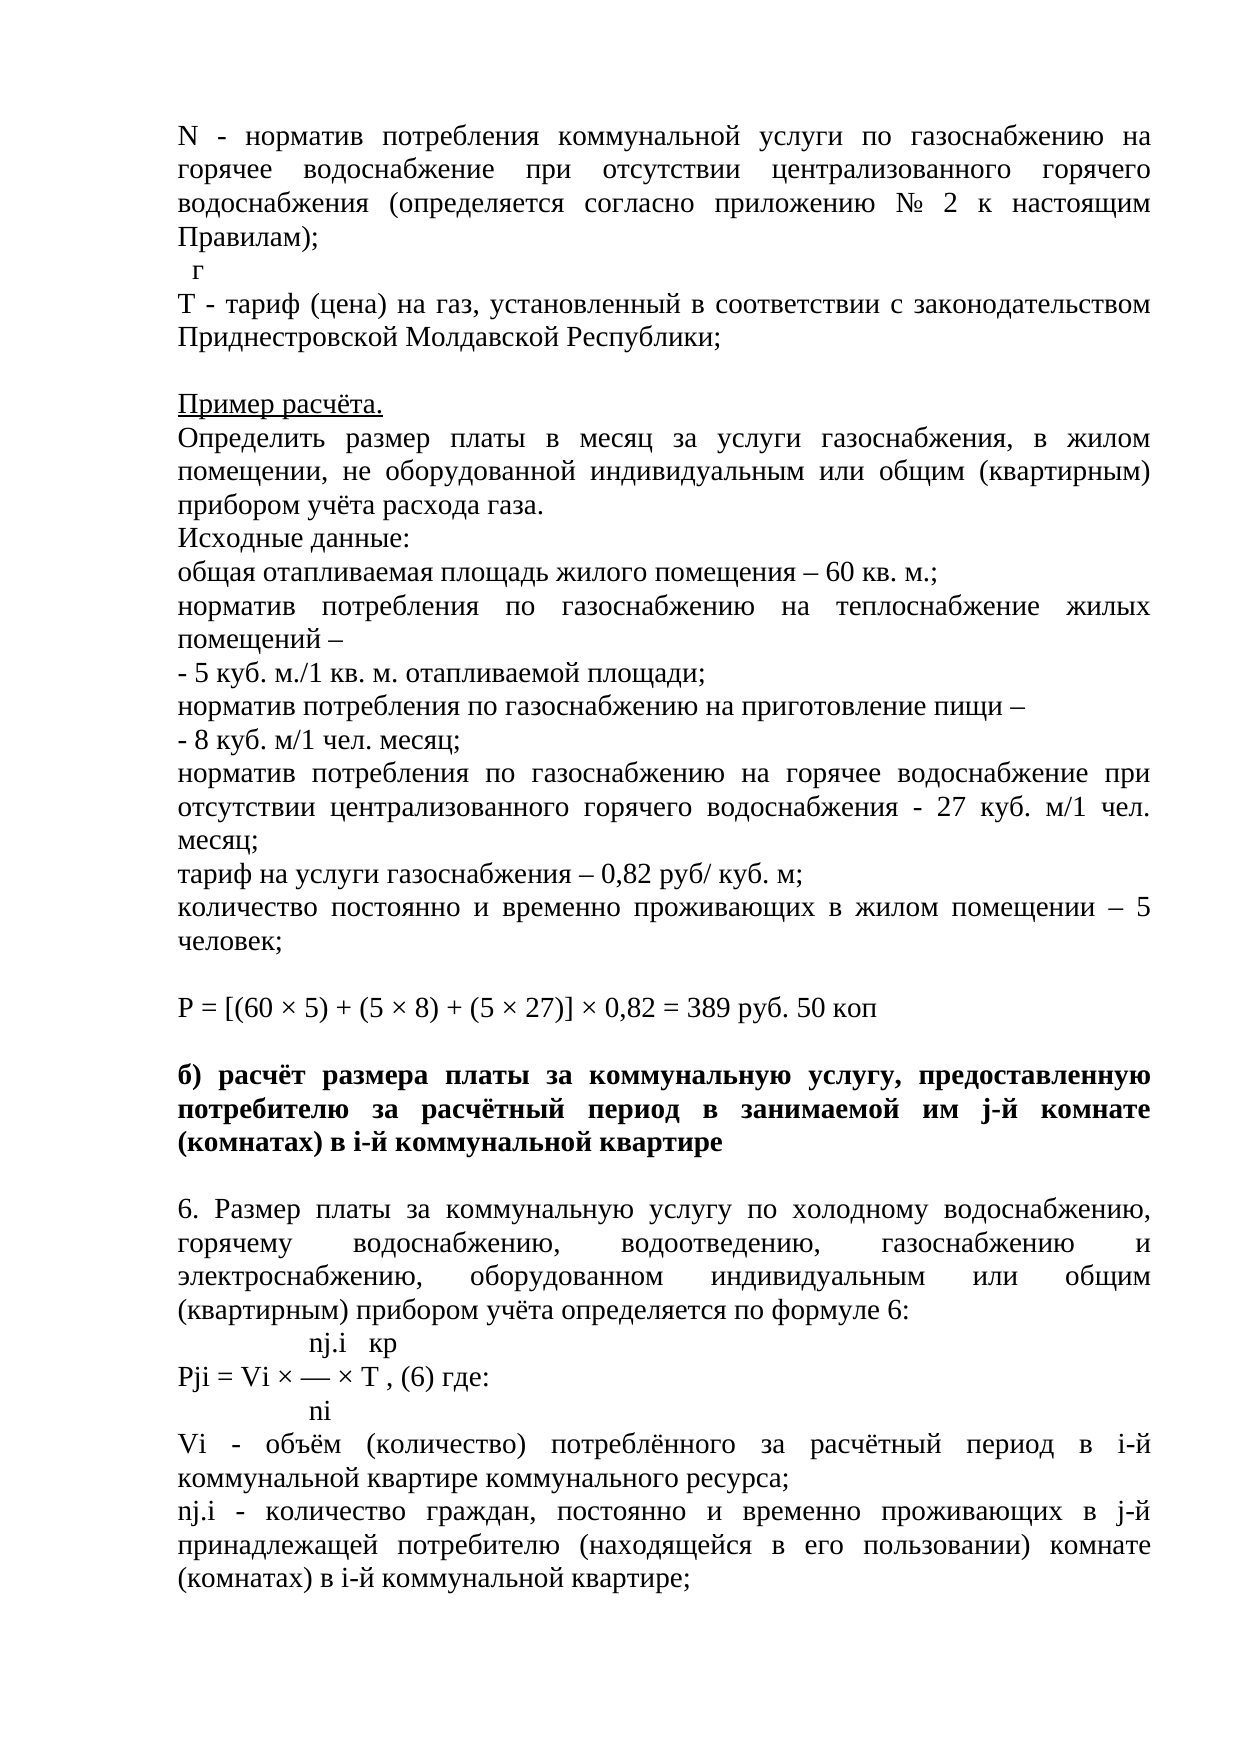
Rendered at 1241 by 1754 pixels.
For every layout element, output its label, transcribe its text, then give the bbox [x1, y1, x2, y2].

text Pji = Vi × ― × T , (6) где: [177, 1359, 1152, 1393]
text норматив потребления по газоснабжению на приготовление пищи – [177, 688, 1152, 722]
text P = [(60 × 5) + (5 × 8) + (5 × 27)] × 0,82 = 389 руб. 50 коп [177, 990, 1152, 1024]
text - 8 куб. м/1 чел. месяц; [177, 722, 1152, 755]
text норматив потребления по газоснабжению на теплоснабжение жилых помещений – [177, 588, 1152, 655]
text тариф на услуги газоснабжения – 0,82 руб/ куб. м; [177, 856, 1152, 889]
text - 5 куб. м./1 кв. м. отапливаемой площади; [177, 655, 1152, 688]
text Определить размер платы в месяц за услуги газоснабжения, в жилом помещении, не оборудованной индивидуальным или общим (квартирным) прибором учёта расхода газа. [177, 420, 1152, 521]
text 6. Размер платы за коммунальную услугу по холодному водоснабжению, горячему водоснабжению, водоотведению, газоснабжению и электроснабжению, оборудованном индивидуальным или общим (квартирным) прибором учёта определяется по формуле 6: [177, 1191, 1152, 1326]
text норматив потребления по газоснабжению на горячее водоснабжение при отсутствии централизованного горячего водоснабжения - 27 куб. м/1 чел. месяц; [177, 755, 1152, 856]
text Пример расчёта. [177, 386, 1152, 420]
text T - тариф (цена) на газ, установленный в соответствии с законодательством Приднестровской Молдавской Республики; [177, 286, 1152, 353]
text Исходные данные: [177, 521, 1152, 554]
text б) расчёт размера платы за коммунальную услугу, предоставленную потребителю за расчётный период в занимаемой им j-й комнате (комнатах) в i-й коммунальной квартире [177, 1057, 1152, 1158]
text г [177, 252, 1152, 286]
text ni [177, 1393, 1152, 1426]
text nj.i - количество граждан, постоянно и временно проживающих в j-й принадлежащей потребителю (находящейся в его пользовании) комнате (комнатах) в i-й коммунальной квартире; [177, 1493, 1152, 1594]
text Vi - объём (количество) потреблённого за расчётный период в i-й коммунальной квартире коммунального ресурса; [177, 1426, 1152, 1493]
text N - норматив потребления коммунальной услуги по газоснабжению на горячее водоснабжение при отсутствии централизованного горячего водоснабжения (определяется согласно приложению № 2 к настоящим Правилам); [177, 118, 1152, 252]
text общая отапливаемая площадь жилого помещения – 60 кв. м.; [177, 554, 1152, 588]
text nj.i кр [177, 1326, 1152, 1359]
text количество постоянно и временно проживающих в жилом помещении – 5 человек; [177, 889, 1152, 957]
